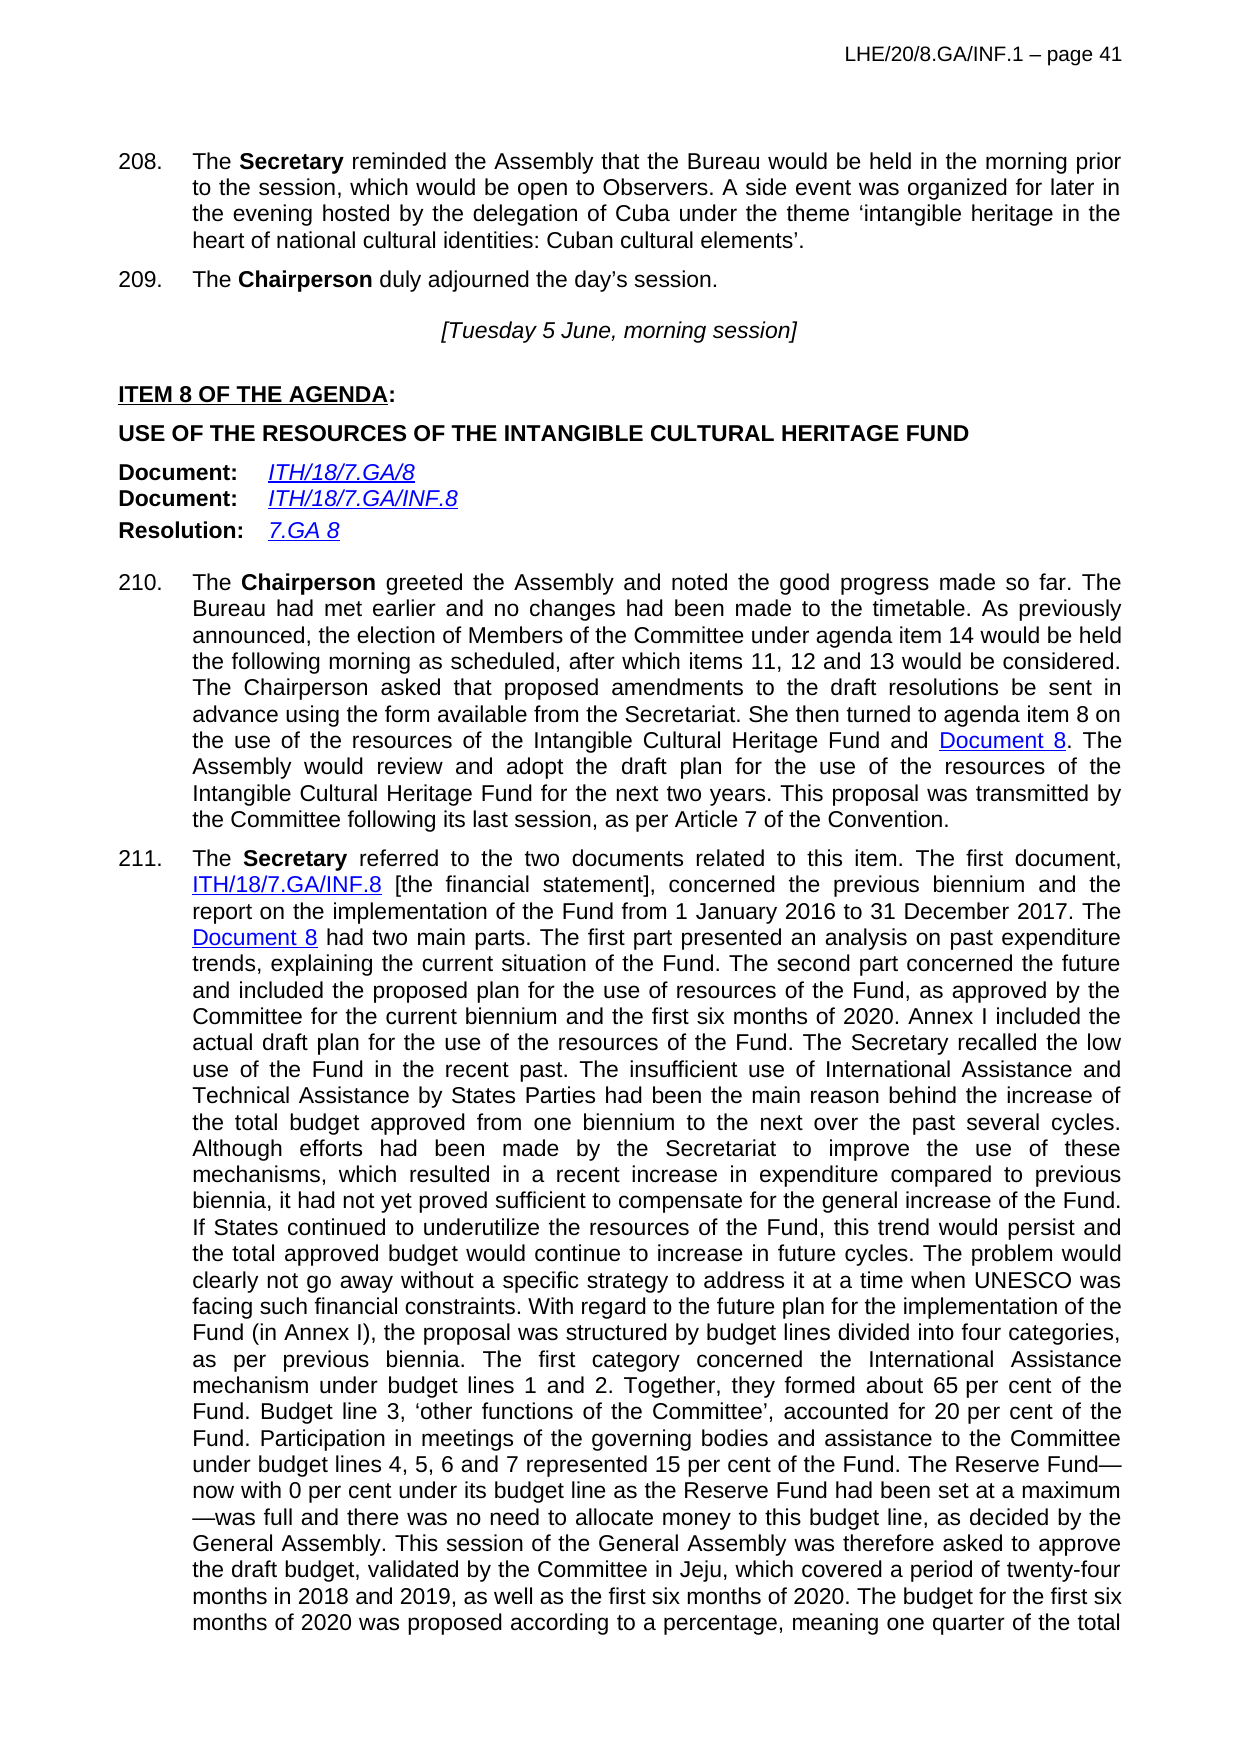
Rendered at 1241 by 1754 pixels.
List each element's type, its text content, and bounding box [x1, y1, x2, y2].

text USE OF THE RESOURCES OF THE INTANGIBLE CULTURAL HERITAGE FUND [118, 420, 1122, 446]
list The Chairperson greeted the Assembly and noted the good progress made so far. The Bureau had met earlier and no changes had been made to the timetable. As previously announced, the election of Members of the Committee under agenda item 14 would be held the following morning as scheduled, after which items 11, 12 and 13 would be considered. The Chairperson asked that proposed amendments to the draft resolutions be sent in advance using the form available from the Secretariat. She then turned to agenda item 8 on the use of the resources of the Intangible Cultural Heritage Fund and Document 8. The Assembly would review and adopt the draft plan for the use of the resources of the Intangible Cultural Heritage Fund for the next two years. This proposal was transmitted by the Committee following its last session, as per Article 7 of the Convention. [118, 569, 1122, 832]
text Document: ITH/18/7.GA/8 [118, 458, 1122, 485]
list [118, 845, 1122, 1636]
text Resolution: 7.GA 8 [118, 517, 1122, 544]
list The Secretary reminded the Assembly that the Bureau would be held in the morning prior to the session, which would be open to Observers. A side event was organized for later in the evening hosted by the delegation of Cuba under the theme ‘intangible heritage in the heart of national cultural identities: Cuban cultural elements’. [118, 148, 1122, 253]
text [Tuesday 5 June, morning session] [118, 317, 1122, 343]
text ITEM 8 OF THE AGENDA: [118, 381, 1122, 407]
list The Chairperson duly adjourned the day’s session. [118, 266, 1122, 292]
text Document: ITH/18/7.GA/INF.8 [118, 485, 1122, 511]
